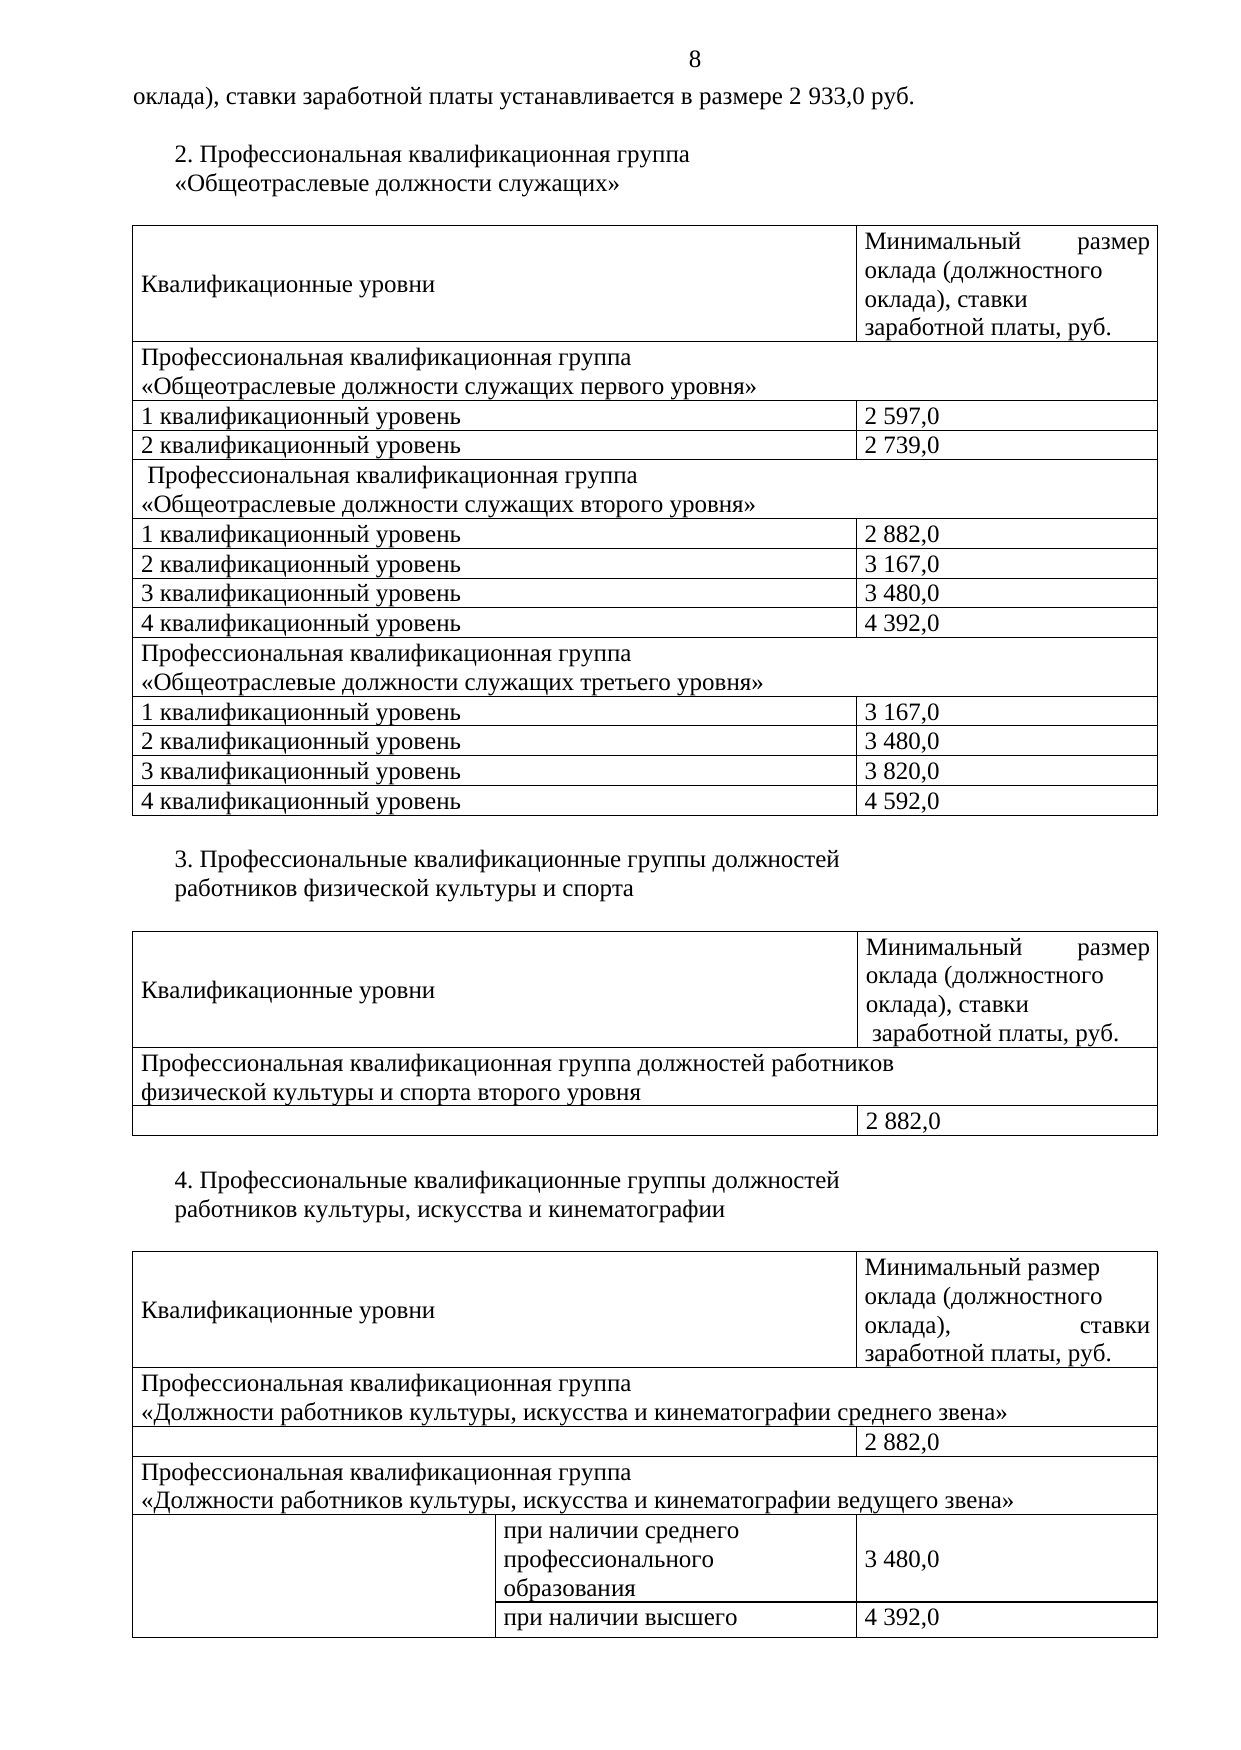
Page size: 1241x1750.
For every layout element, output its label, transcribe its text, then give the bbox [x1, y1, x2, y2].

table_cell [133, 1106, 857, 1135]
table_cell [496, 1603, 856, 1637]
table_cell 2 квалификационный уровень [133, 549, 856, 577]
table_cell 3 480,0 [857, 1515, 1157, 1601]
table_cell 3 квалификационный уровень [133, 756, 856, 785]
table_header Квалификационные уровни [133, 226, 856, 341]
table_cell Профессиональная квалификационная группа должностей работников физической культуры и спорта второго уровня [133, 1048, 1157, 1105]
table_cell 2 597,0 [857, 401, 1157, 429]
table_cell Профессиональная квалификационная группа «Должности работников культуры, искусства и кинематографии среднего звена» [133, 1368, 1157, 1426]
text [133, 81, 1182, 110]
table_cell Профессиональная квалификационная группа «Общеотраслевые должности служащих второго уровня» [133, 460, 1157, 518]
table_cell Профессиональная квалификационная группа «Общеотраслевые должности служащих третьего уровня» [133, 638, 1157, 696]
table_cell 1 квалификационный уровень [133, 519, 856, 548]
text 3. Профессиональные квалификационные группы должностей [133, 844, 1182, 873]
table_cell 3 480,0 [857, 579, 1157, 607]
table_cell 2 882,0 [857, 1427, 1157, 1456]
table_cell 4 592,0 [857, 786, 1157, 815]
text «Общеотраслевые должности служащих» [133, 168, 1182, 196]
table_cell при наличии среднего профессионального образования [496, 1515, 856, 1601]
table_cell 4 392,0 [857, 608, 1157, 637]
table_cell 4 квалификационный уровень [133, 608, 856, 637]
table_header Минимальный размер оклада (должностного оклада), ставки заработной платы, руб. [858, 932, 1157, 1047]
table_cell 3 480,0 [857, 726, 1157, 755]
table_header Квалификационные уровни [133, 1252, 856, 1367]
table_header Минимальный размер оклада (должностного оклада), ставки заработной платы, руб. [857, 1252, 1157, 1367]
text работников культуры, искусства и кинематографии [133, 1194, 1182, 1222]
table_cell [133, 1515, 495, 1637]
table_header Минимальный размер оклада (должностного оклада), ставки заработной платы, руб. [857, 226, 1157, 341]
table_cell Профессиональная квалификационная группа «Должности работников культуры, искусства и кинематографии ведущего звена» [133, 1457, 1157, 1514]
table_cell 1 квалификационный уровень [133, 401, 856, 429]
table_cell 2 739,0 [857, 431, 1157, 459]
table_cell 2 квалификационный уровень [133, 726, 856, 755]
table_cell 3 820,0 [857, 756, 1157, 785]
text 2. Профессиональная квалификационная группа [133, 139, 1182, 168]
table_cell 4 квалификационный уровень [133, 786, 856, 815]
table_cell 4 392,0 [857, 1603, 1157, 1637]
table_cell 3 167,0 [857, 697, 1157, 725]
table_cell Профессиональная квалификационная группа «Общеотраслевые должности служащих первого уровня» [133, 342, 1157, 400]
table_cell 1 квалификационный уровень [133, 697, 856, 725]
table_cell 3 квалификационный уровень [133, 579, 856, 607]
table_cell 2 882,0 [857, 519, 1157, 548]
table_header Квалификационные уровни [133, 932, 857, 1047]
table_cell 2 882,0 [858, 1106, 1157, 1135]
table_cell 2 квалификационный уровень [133, 431, 856, 459]
table_cell 3 167,0 [857, 549, 1157, 577]
table_cell [133, 1427, 856, 1456]
text 4. Профессиональные квалификационные группы должностей [133, 1165, 1182, 1194]
text работников физической культуры и спорта [133, 873, 1182, 902]
